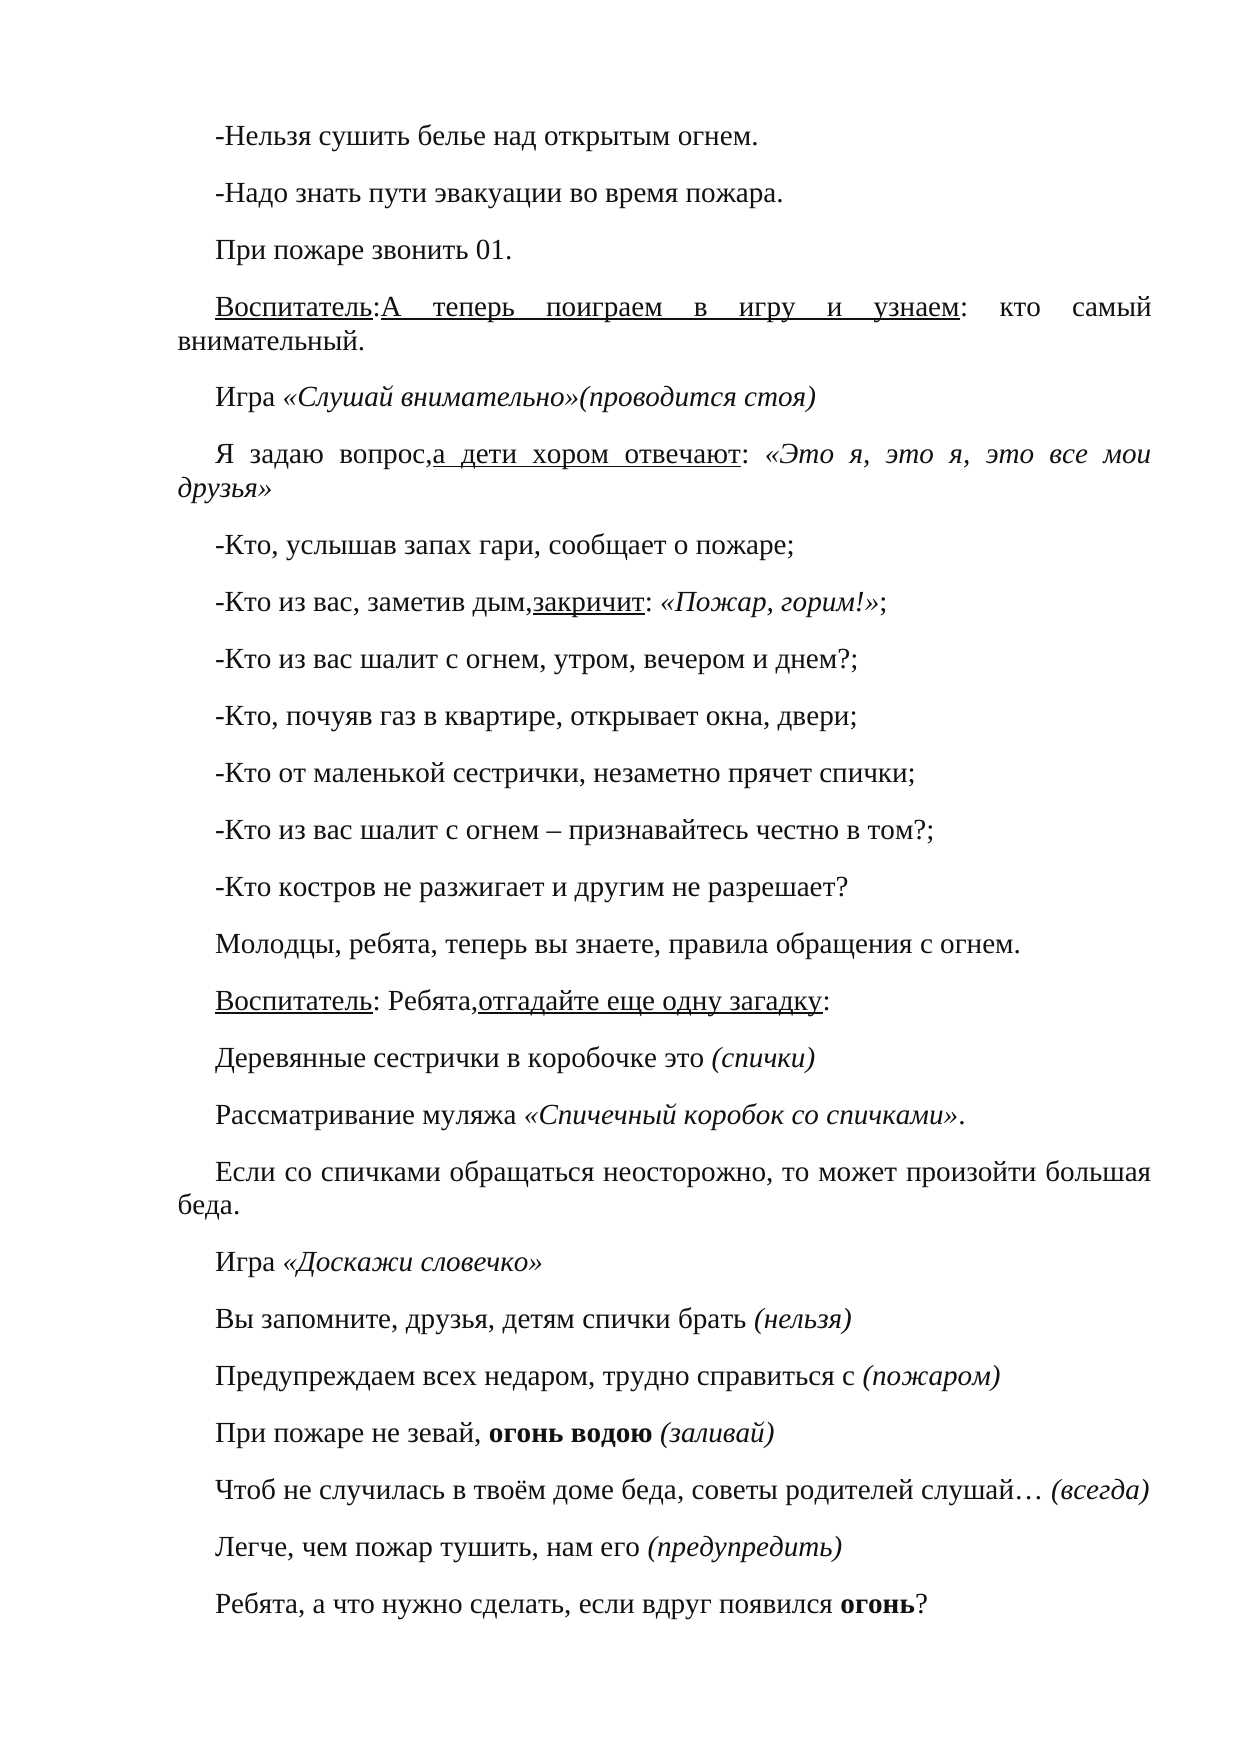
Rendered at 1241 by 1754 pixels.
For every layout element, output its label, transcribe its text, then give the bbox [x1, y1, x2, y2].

text Предупреждаем всех недаром, трудно справиться с (пожаром) [177, 1358, 1152, 1392]
text Игра «Доскажи словечко» [177, 1244, 1152, 1278]
text -Кто от маленькой сестрички, незаметно прячет спички; [177, 755, 1152, 788]
text Вы запомните, друзья, детям спички брать (нельзя) [177, 1301, 1152, 1335]
text Деревянные сестрички в коробочке это (спички) [177, 1040, 1152, 1073]
text Воспитатель: Ребята,отгадайте еще одну загадку: [177, 983, 1152, 1016]
text -Кто из вас шалит с огнем, утром, вечером и днем?; [177, 641, 1152, 674]
text Я задаю вопрос,а дети хором отвечают: «Это я, это я, это все мои друзья» [177, 437, 1152, 504]
text -Кто, услышав запах гари, сообщает о пожаре; [177, 527, 1152, 561]
text -Кто костров не разжигает и другим не разрешает? [177, 869, 1152, 902]
text -Кто, почуяв газ в квартире, открывает окна, двери; [177, 698, 1152, 732]
text Игра «Слушай внимательно»(проводится стоя) [177, 379, 1152, 413]
text Молодцы, ребята, теперь вы знаете, правила обращения с огнем. [177, 926, 1152, 959]
text Рассматривание муляжа «Спичечный коробок со спичками». [177, 1097, 1152, 1130]
text Ребята, а что нужно сделать, если вдруг появился огонь? [177, 1586, 1152, 1620]
text -Надо знать пути эвакуации во время пожара. [177, 175, 1152, 209]
text Воспитатель:А теперь поиграем в игру и узнаем: кто самый внимательный. [177, 289, 1152, 356]
text Чтоб не случилась в твоём доме беда, советы родителей слушай… (всегда) [177, 1472, 1152, 1506]
text -Кто из вас, заметив дым,закричит: «Пожар, горим!»; [177, 584, 1152, 618]
text Если со спичками обращаться неосторожно, то может произойти большая беда. [177, 1154, 1152, 1221]
text -Кто из вас шалит с огнем – признавайтесь честно в том?; [177, 812, 1152, 846]
text Легче, чем пожар тушить, нам его (предупредить) [177, 1529, 1152, 1563]
text При пожаре звонить 01. [177, 232, 1152, 266]
text При пожаре не зевай, огонь водою (заливай) [177, 1415, 1152, 1449]
text -Нельзя сушить белье над открытым огнем. [177, 118, 1152, 152]
